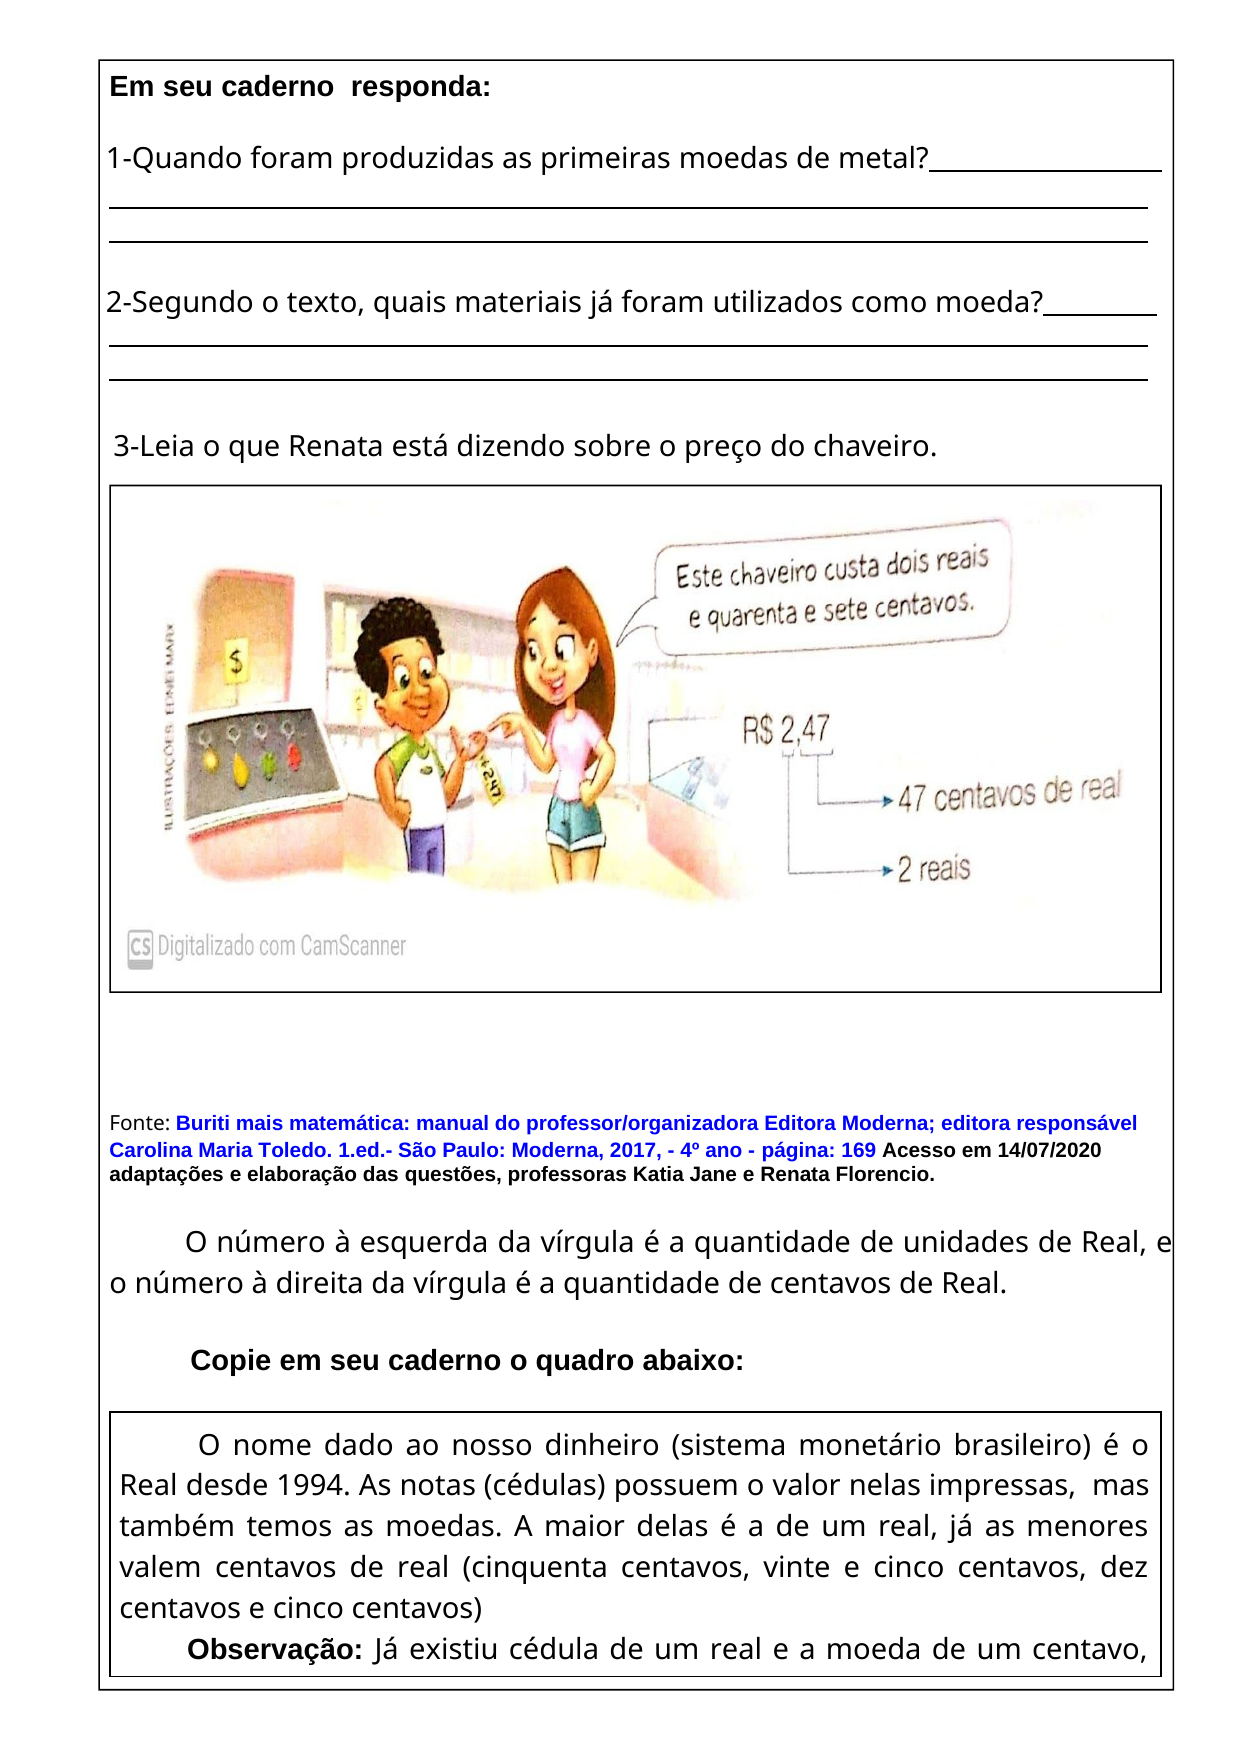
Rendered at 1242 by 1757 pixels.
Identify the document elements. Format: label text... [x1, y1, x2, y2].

text Fonte: Buriti mais matemática: manual do professor/organizadora Editora Moderna; editora responsável Carolina Maria Toledo. 1.ed.- São Paulo: Moderna, 2017, - 4º ano - página: 169 Acesso em 14/07/2020 adaptações e elaboração das questões, professoras Katia Jane e Renata Florencio. [109, 1108, 1139, 1186]
text O número à esquerda da vírgula é a quantidade de unidades de Real, e o número à direita da vírgula é a quantidade de centavos de Real. [109, 1221, 1196, 1302]
text Copie em seu caderno o quadro abaixo: [190, 1343, 1196, 1377]
text 2-Segundo o texto, quais materiais já foram utilizados como moeda? [37, 282, 1196, 321]
text 1-Quando foram produzidas as primeiras moedas de metal? [37, 137, 1196, 177]
text Em seu caderno responda: [109, 68, 1196, 102]
picture [123, 500, 1125, 971]
text 3-Leia o que Renata está dizendo sobre o preço do chaveiro. [37, 426, 1196, 465]
